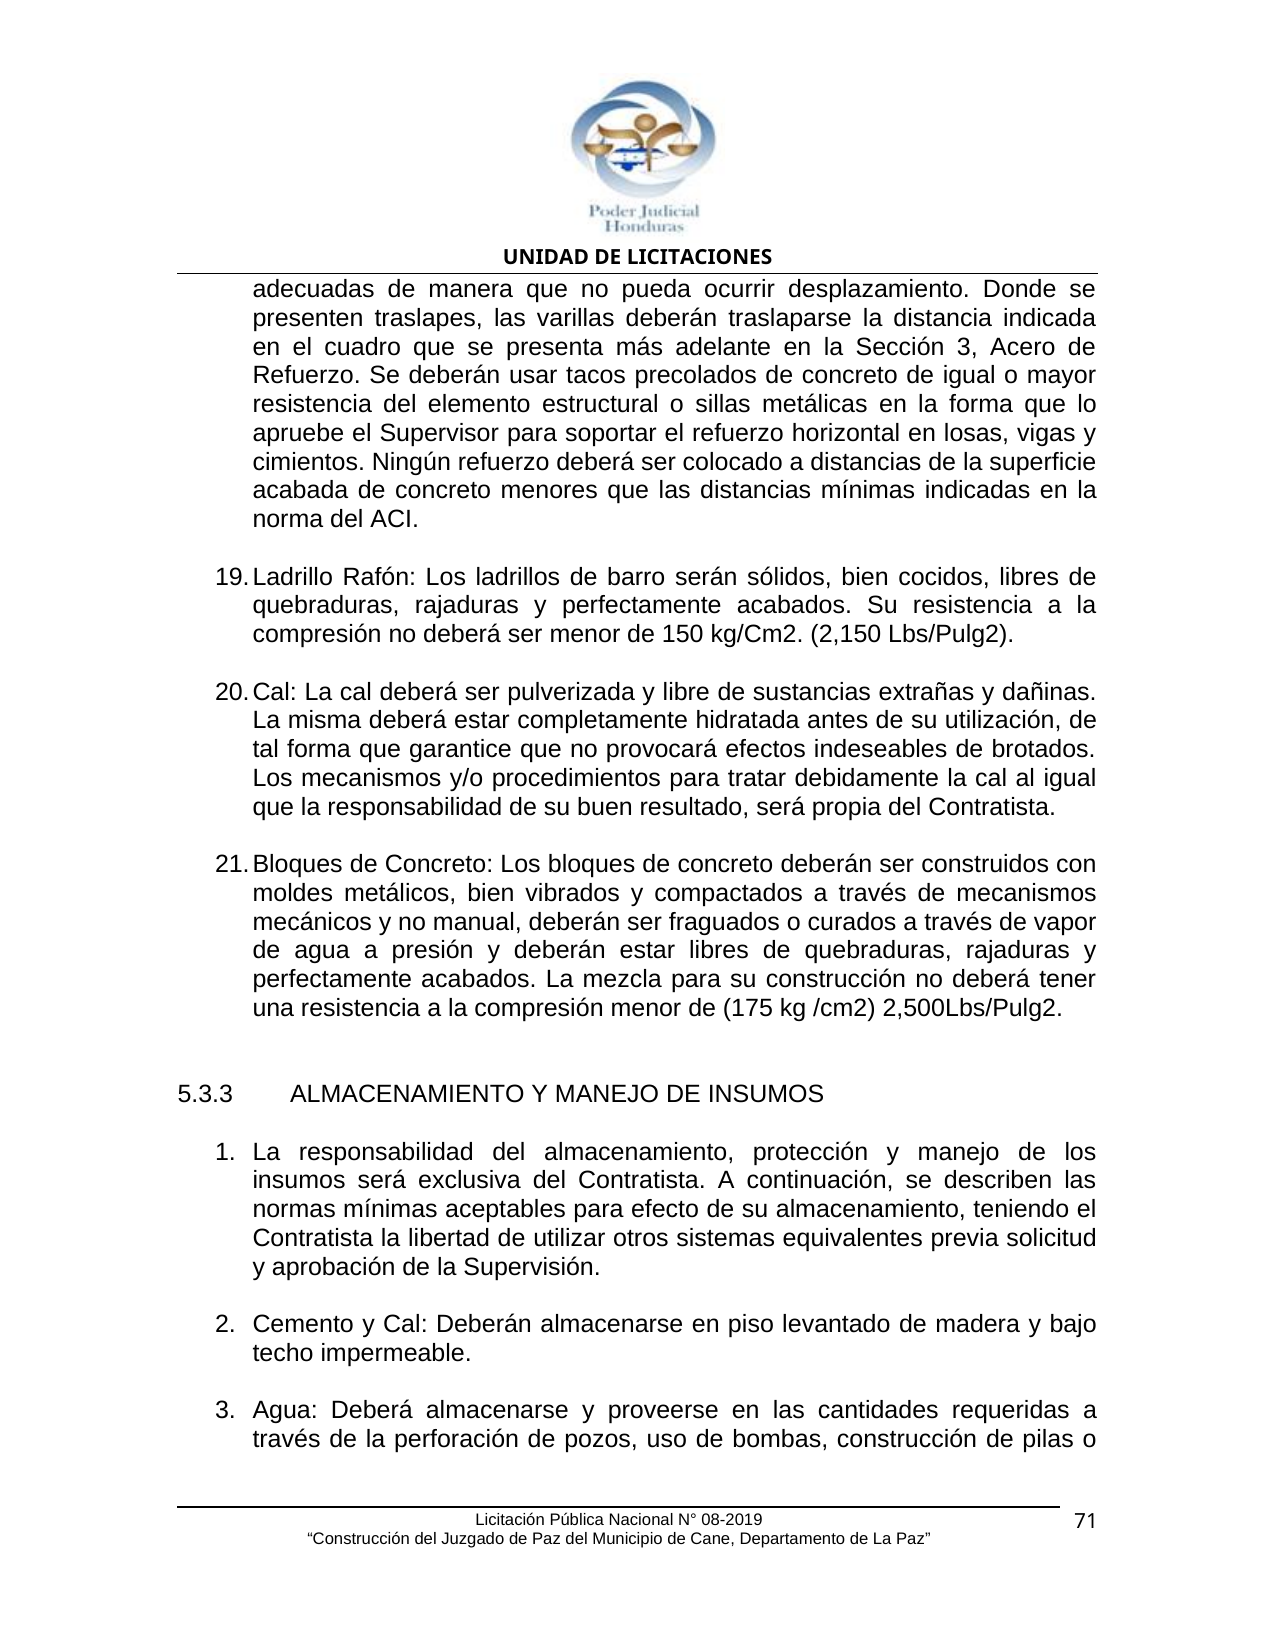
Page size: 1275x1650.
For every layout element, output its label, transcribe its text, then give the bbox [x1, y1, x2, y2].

list Cal: La cal deberá ser pulverizada y libre de sustancias extrañas y dañinas. La misma deberá estar completamente hidratada antes de su utilización, de tal forma que garantice que no provocará efectos indeseables de brotados. Los mecanismos y/o procedimientos para tratar debidamente la cal al igual que la responsabilidad de su buen resultado, será propia del Contratista. [215, 677, 1098, 820]
subtitle ALMACENAMIENTO Y MANEJO DE INSUMOS [177, 1079, 1098, 1108]
list Ladrillo Rafón: Los ladrillos de barro serán sólidos, bien cocidos, libres de quebraduras, rajaduras y perfectamente acabados. Su resistencia a la compresión no deberá ser menor de 150 kg/Cm2. (2,150 Lbs/Pulg2). [215, 562, 1098, 648]
picture [550, 73, 725, 243]
list Bloques de Concreto: Los bloques de concreto deberán ser construidos con moldes metálicos, bien vibrados y compactados a través de mecanismos mecánicos y no manual, deberán ser fraguados o curados a través de vapor de agua a presión y deberán estar libres de quebraduras, rajaduras y perfectamente acabados. La mezcla para su construcción no deberá tener una resistencia a la compresión menor de (175 kg /cm2) 2,500Lbs/Pulg2. [215, 849, 1098, 1022]
list Cemento y Cal: Deberán almacenarse en piso levantado de madera y bajo techo impermeable. [215, 1309, 1098, 1367]
list La responsabilidad del almacenamiento, protección y manejo de los insumos será exclusiva del Contratista. A continuación, se describen las normas mínimas aceptables para efecto de su almacenamiento, teniendo el Contratista la libertad de utilizar otros sistemas equivalentes previa solicitud y aprobación de la Supervisión. [215, 1137, 1098, 1280]
